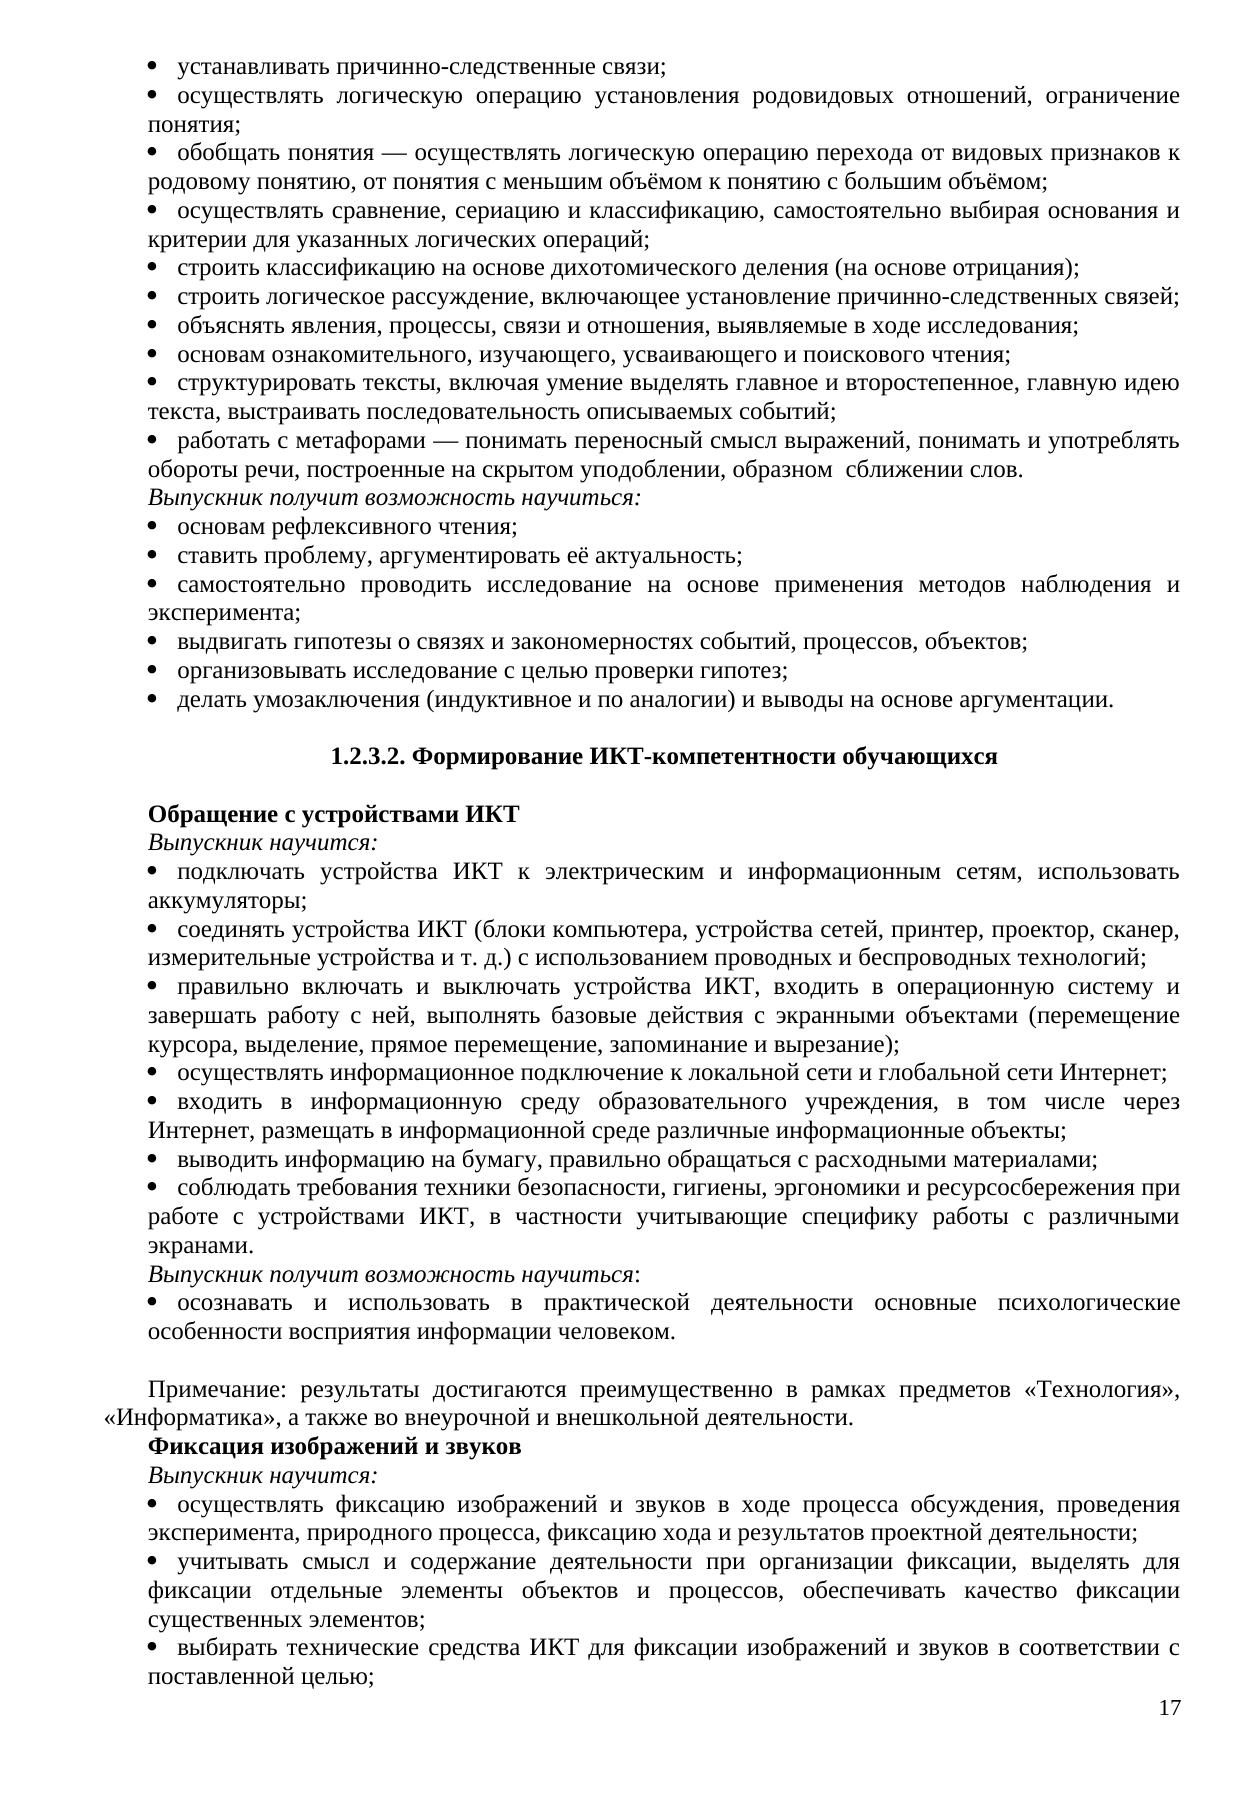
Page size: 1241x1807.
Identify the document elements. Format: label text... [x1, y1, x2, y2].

list делать умозаключения (индуктивное и по аналогии) и выводы на основе аргументации. [148, 684, 1181, 712]
list объяснять явления, процессы, связи и отношения, выявляемые в ходе исследования; [148, 310, 1181, 339]
list самостоятельно проводить исследование на основе применения методов наблюдения и эксперимента; [148, 569, 1181, 626]
list выдвигать гипотезы о связях и закономерностях событий, процессов, объектов; [148, 626, 1181, 655]
list работать с метафорами — понимать переносный смысл выражений, понимать и употреблять обороты речи, построенные на скрытом уподоблении, образном сближении слов. [148, 425, 1181, 482]
list основам рефлексивного чтения; [148, 511, 1181, 540]
list организовывать исследование с целью проверки гипотез; [148, 655, 1181, 684]
list выводить информацию на бумагу, правильно обращаться с расходными материалами; [148, 1144, 1181, 1172]
list соединять устройства ИКТ (блоки компьютера, устройства сетей, принтер, проектор, сканер, измерительные устройства и т. д.) с использованием проводных и беспроводных технологий; [148, 914, 1181, 971]
list обобщать понятия — осуществлять логическую операцию перехода от видовых признаков к родовому понятию, от понятия с меньшим объёмом к понятию с большим объёмом; [148, 137, 1181, 195]
text Обращение с устройствами ИКТ [103, 799, 1181, 827]
text Выпускник получит возможность научиться: [103, 482, 1181, 511]
text 1.2.3.2. Формирование ИКТ-компетентности обучающихся [103, 741, 1181, 770]
text Выпускник получит возможность научиться: [103, 1259, 1181, 1287]
list осуществлять логическую операцию установления родовидовых отношений, ограничение понятия; [148, 80, 1181, 137]
list осознавать и использовать в практической деятельности основные психологические особенности восприятия информации человеком. [148, 1287, 1181, 1345]
list подключать устройства ИКТ к электрическим и информационным сетям, использовать аккумуляторы; [148, 856, 1181, 914]
list ставить проблему, аргументировать её актуальность; [148, 540, 1181, 569]
text Выпускник научится: [103, 1460, 1181, 1489]
list учитывать смысл и содержание деятельности при организации фиксации, выделять для фиксации отдельные элементы объектов и процессов, обеспечивать качество фиксации существенных элементов; [148, 1546, 1181, 1632]
list соблюдать требования техники безопасности, гигиены, эргономики и ресурсосбережения при работе с устройствами ИКТ, в частности учитывающие специфику работы с различными экранами. [148, 1172, 1181, 1259]
list выбирать технические средства ИКТ для фиксации изображений и звуков в соответствии с поставленной целью; [148, 1632, 1181, 1690]
list строить классификацию на основе дихотомического деления (на основе отрицания); [148, 252, 1181, 281]
list основам ознакомительного, изучающего, усваивающего и поискового чтения; [148, 339, 1181, 367]
list осуществлять информационное подключение к локальной сети и глобальной сети Интернет; [148, 1057, 1181, 1086]
list осуществлять сравнение, сериацию и классификацию, самостоятельно выбирая основания и критерии для указанных логических операций; [148, 195, 1181, 252]
list осуществлять фиксацию изображений и звуков в ходе процесса обсуждения, проведения эксперимента, природного процесса, фиксацию хода и результатов проектной деятельности; [148, 1489, 1181, 1546]
text Фиксация изображений и звуков [103, 1431, 1181, 1460]
list правильно включать и выключать устройства ИКТ, входить в операционную систему и завершать работу с ней, выполнять базовые действия с экранными объектами (перемещение курсора, выделение, прямое перемещение, запоминание и вырезание); [148, 971, 1181, 1057]
list структурировать тексты, включая умение выделять главное и второстепенное, главную идею текста, выстраивать последовательность описываемых событий; [148, 367, 1181, 425]
list строить логическое рассуждение, включающее установление причинно-следственных связей; [148, 281, 1181, 310]
text Выпускник научится: [103, 827, 1181, 856]
list устанавливать причинно-следственные связи; [148, 51, 1181, 80]
list входить в информационную среду образовательного учреждения, в том числе через Интернет, размещать в информационной среде различные информационные объекты; [148, 1086, 1181, 1144]
text Примечание: результаты достигаются преимущественно в рамках предметов «Технология», «Информатика», а также во внеурочной и внешкольной деятельности. [103, 1374, 1181, 1431]
